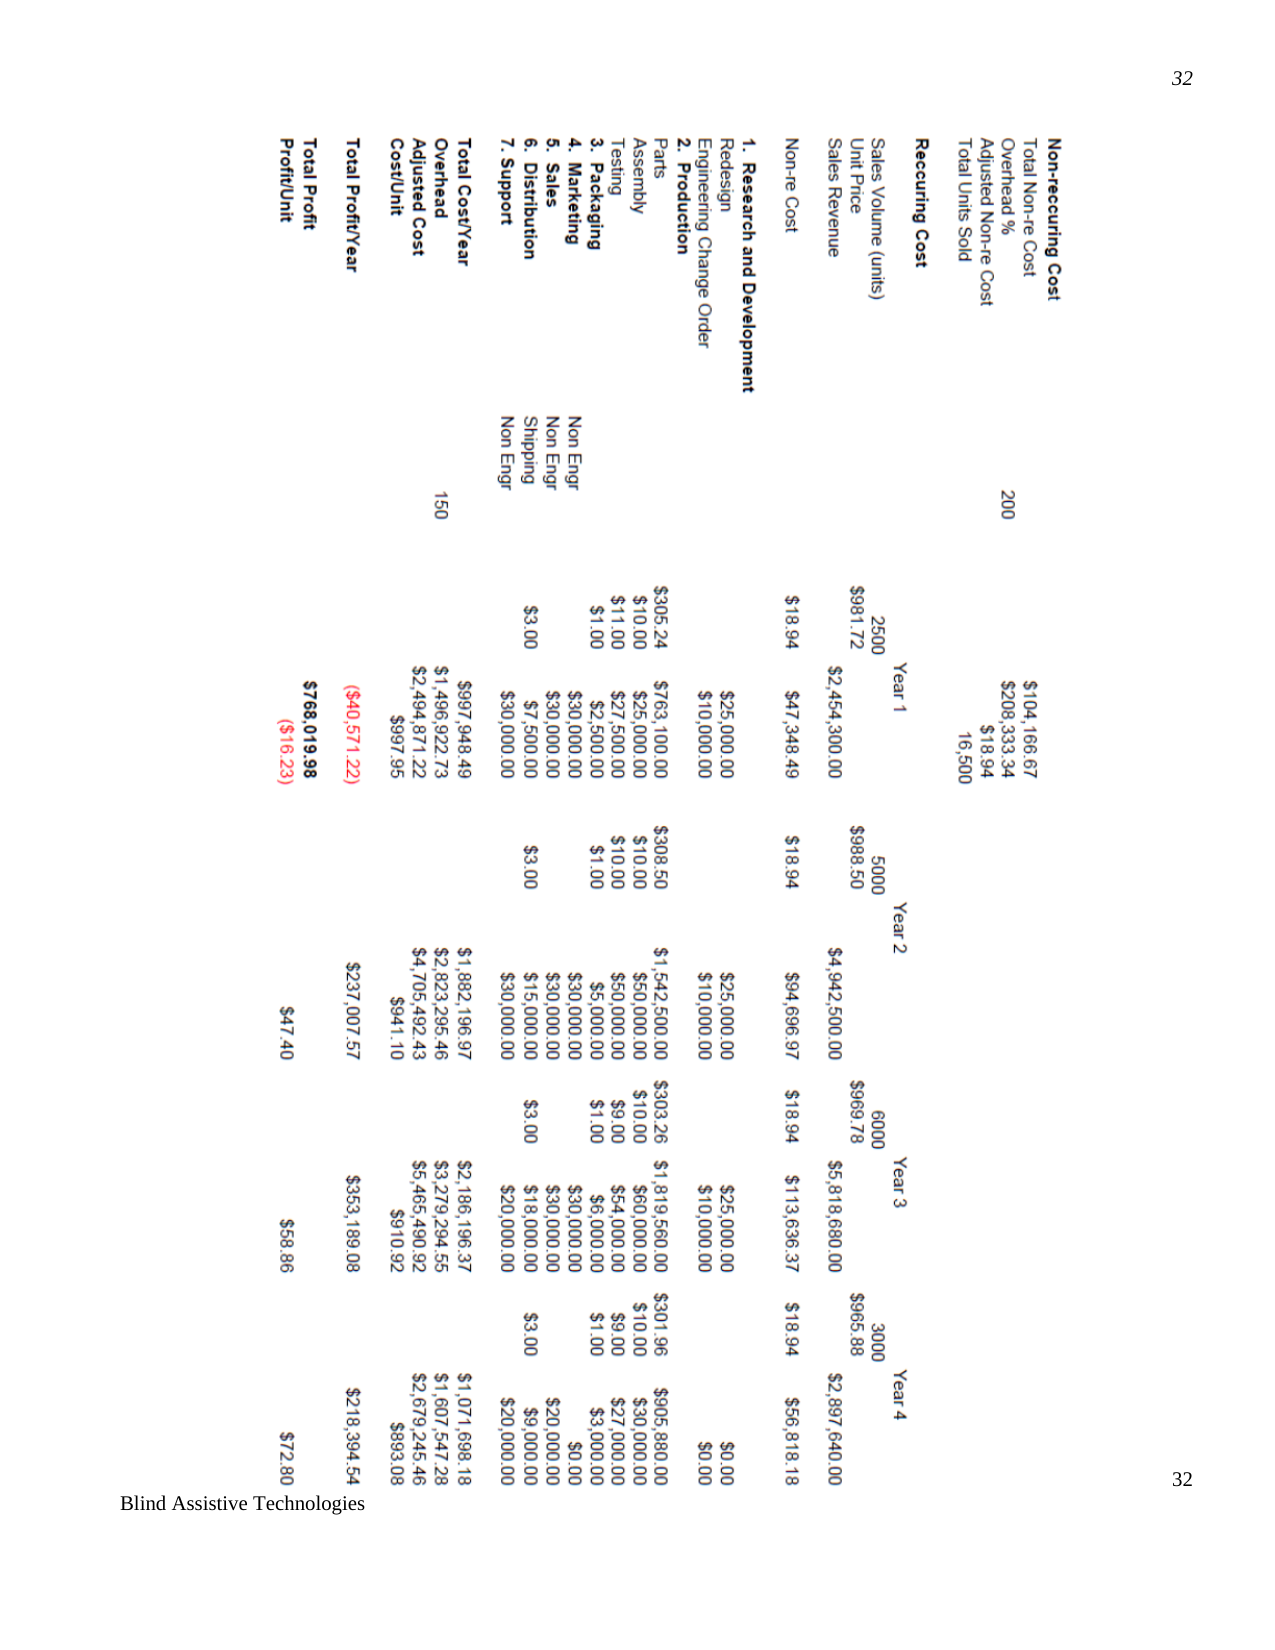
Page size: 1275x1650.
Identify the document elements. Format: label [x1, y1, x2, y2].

picture [273, 133, 1069, 1493]
